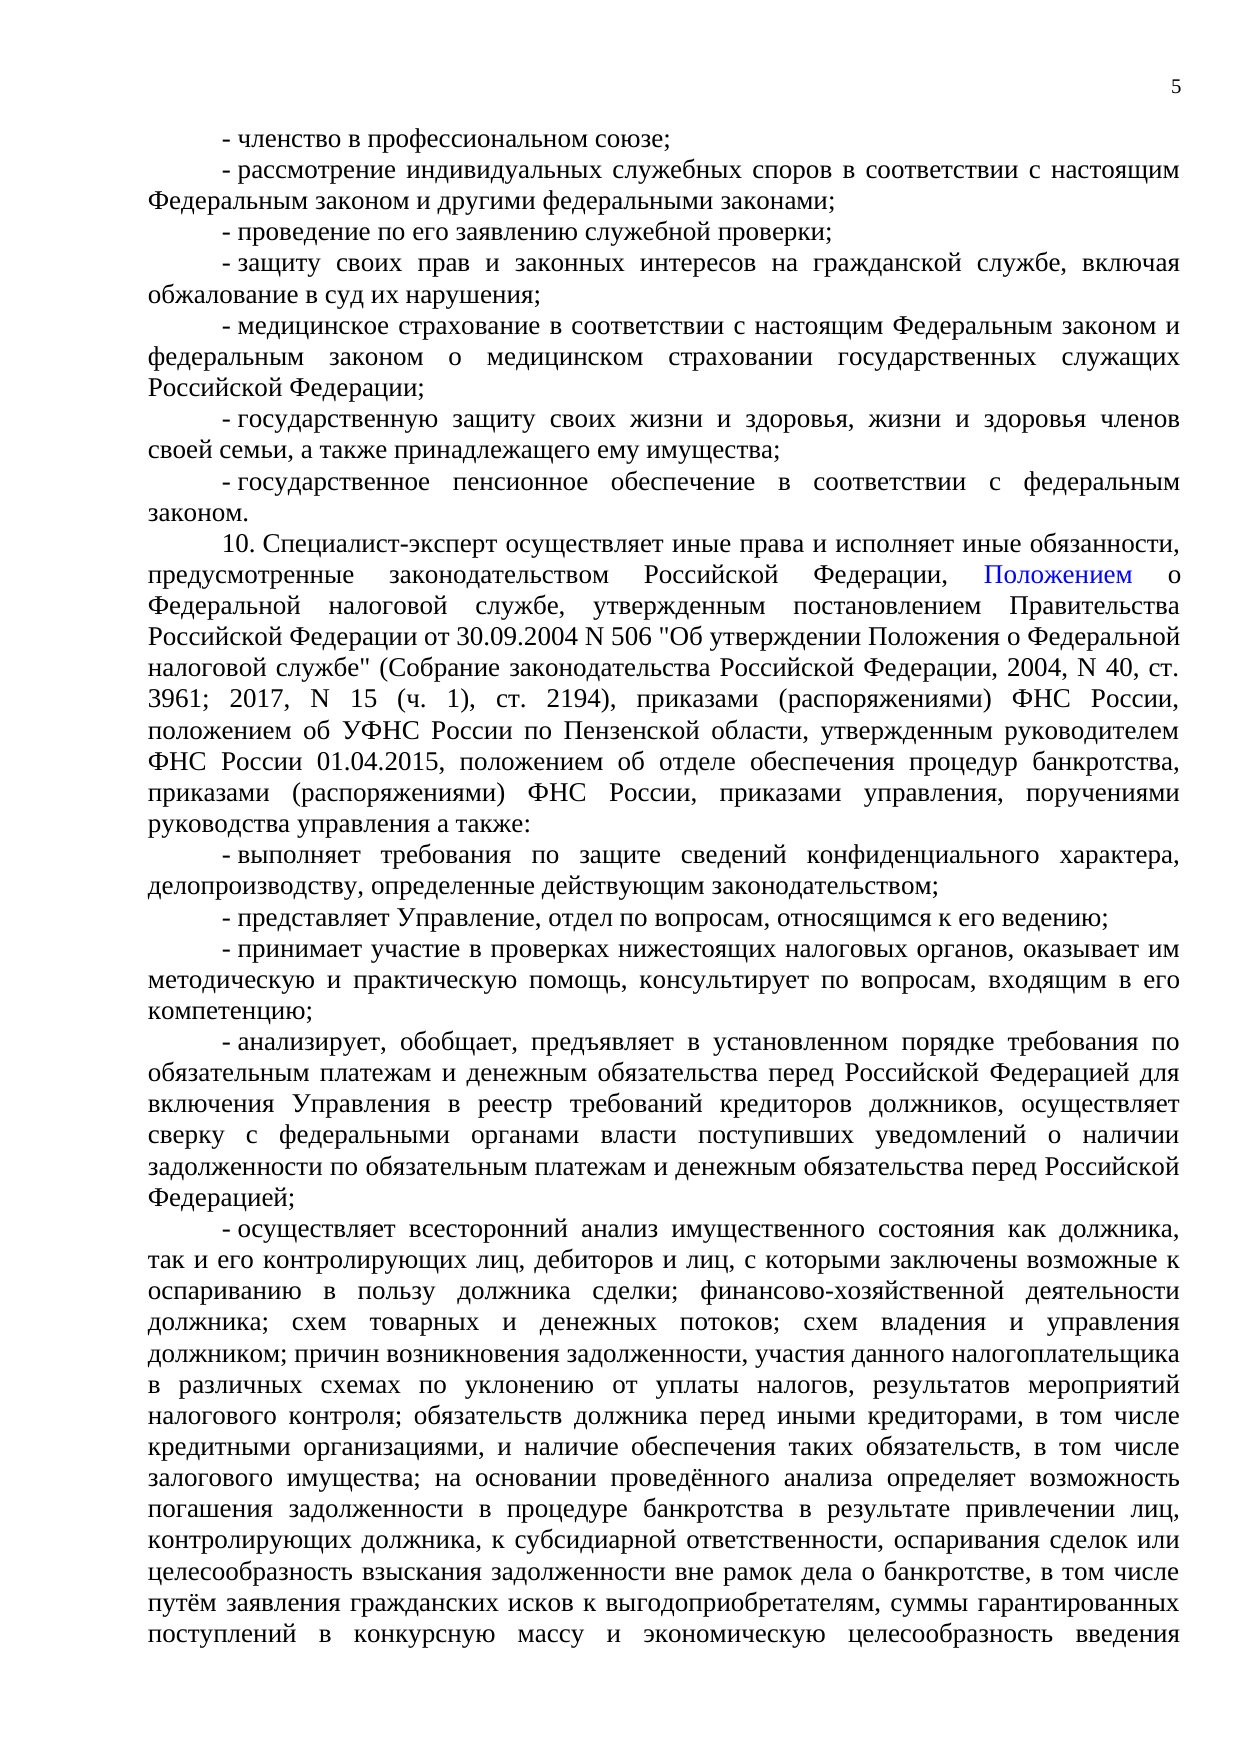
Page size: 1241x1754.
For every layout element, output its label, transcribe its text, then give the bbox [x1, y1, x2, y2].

text - членство в профессиональном союзе; [148, 122, 1181, 153]
text - медицинское страхование в соответствии с настоящим Федеральным законом и федеральным законом о медицинском страховании государственных служащих Российской Федерации; [148, 309, 1181, 402]
text - государственное пенсионное обеспечение в соответствии с федеральным законом. [148, 464, 1181, 527]
text 10. Специалист-эксперт осуществляет иные права и исполняет иные обязанности, предусмотренные законодательством Российской Федерации, Положением о Федеральной налоговой службе, утвержденным постановлением Правительства Российской Федерации от 30.09.2004 N 506 "Об утверждении Положения о Федеральной налоговой службе" (Собрание законодательства Российской Федерации, 2004, N 40, ст. 3961; 2017, N 15 (ч. 1), ст. 2194), приказами (распоряжениями) ФНС России, положением об УФНС России по Пензенской области, утвержденным руководителем ФНС России 01.04.2015, положением об отделе обеспечения процедур банкротства, приказами (распоряжениями) ФНС России, приказами управления, поручениями руководства управления а также: [148, 527, 1181, 838]
text - анализирует, обобщает, предъявляет в установленном порядке требования по обязательным платежам и денежным обязательства перед Российской Федерацией для включения Управления в реестр требований кредиторов должников, осуществляет сверку с федеральными органами власти поступивших уведомлений о наличии задолженности по обязательным платежам и денежным обязательства перед Российской Федерацией; [148, 1025, 1181, 1212]
text - принимает участие в проверках нижестоящих налоговых органов, оказывает им методическую и практическую помощь, консультирует по вопросам, входящим в его компетенцию; [148, 932, 1181, 1025]
text - выполняет требования по защите сведений конфиденциального характера, делопроизводству, определенные действующим законодательством; [148, 838, 1181, 901]
text - представляет Управление, отдел по вопросам, относящимся к его ведению; [148, 901, 1181, 932]
text - государственную защиту своих жизни и здоровья, жизни и здоровья членов своей семьи, а также принадлежащего ему имущества; [148, 402, 1181, 464]
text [148, 1212, 1181, 1648]
text - защиту своих прав и законных интересов на гражданской службе, включая обжалование в суд их нарушения; [148, 247, 1181, 309]
text - проведение по его заявлению служебной проверки; [148, 215, 1181, 247]
text - рассмотрение индивидуальных служебных споров в соответствии с настоящим Федеральным законом и другими федеральными законами; [148, 153, 1181, 215]
